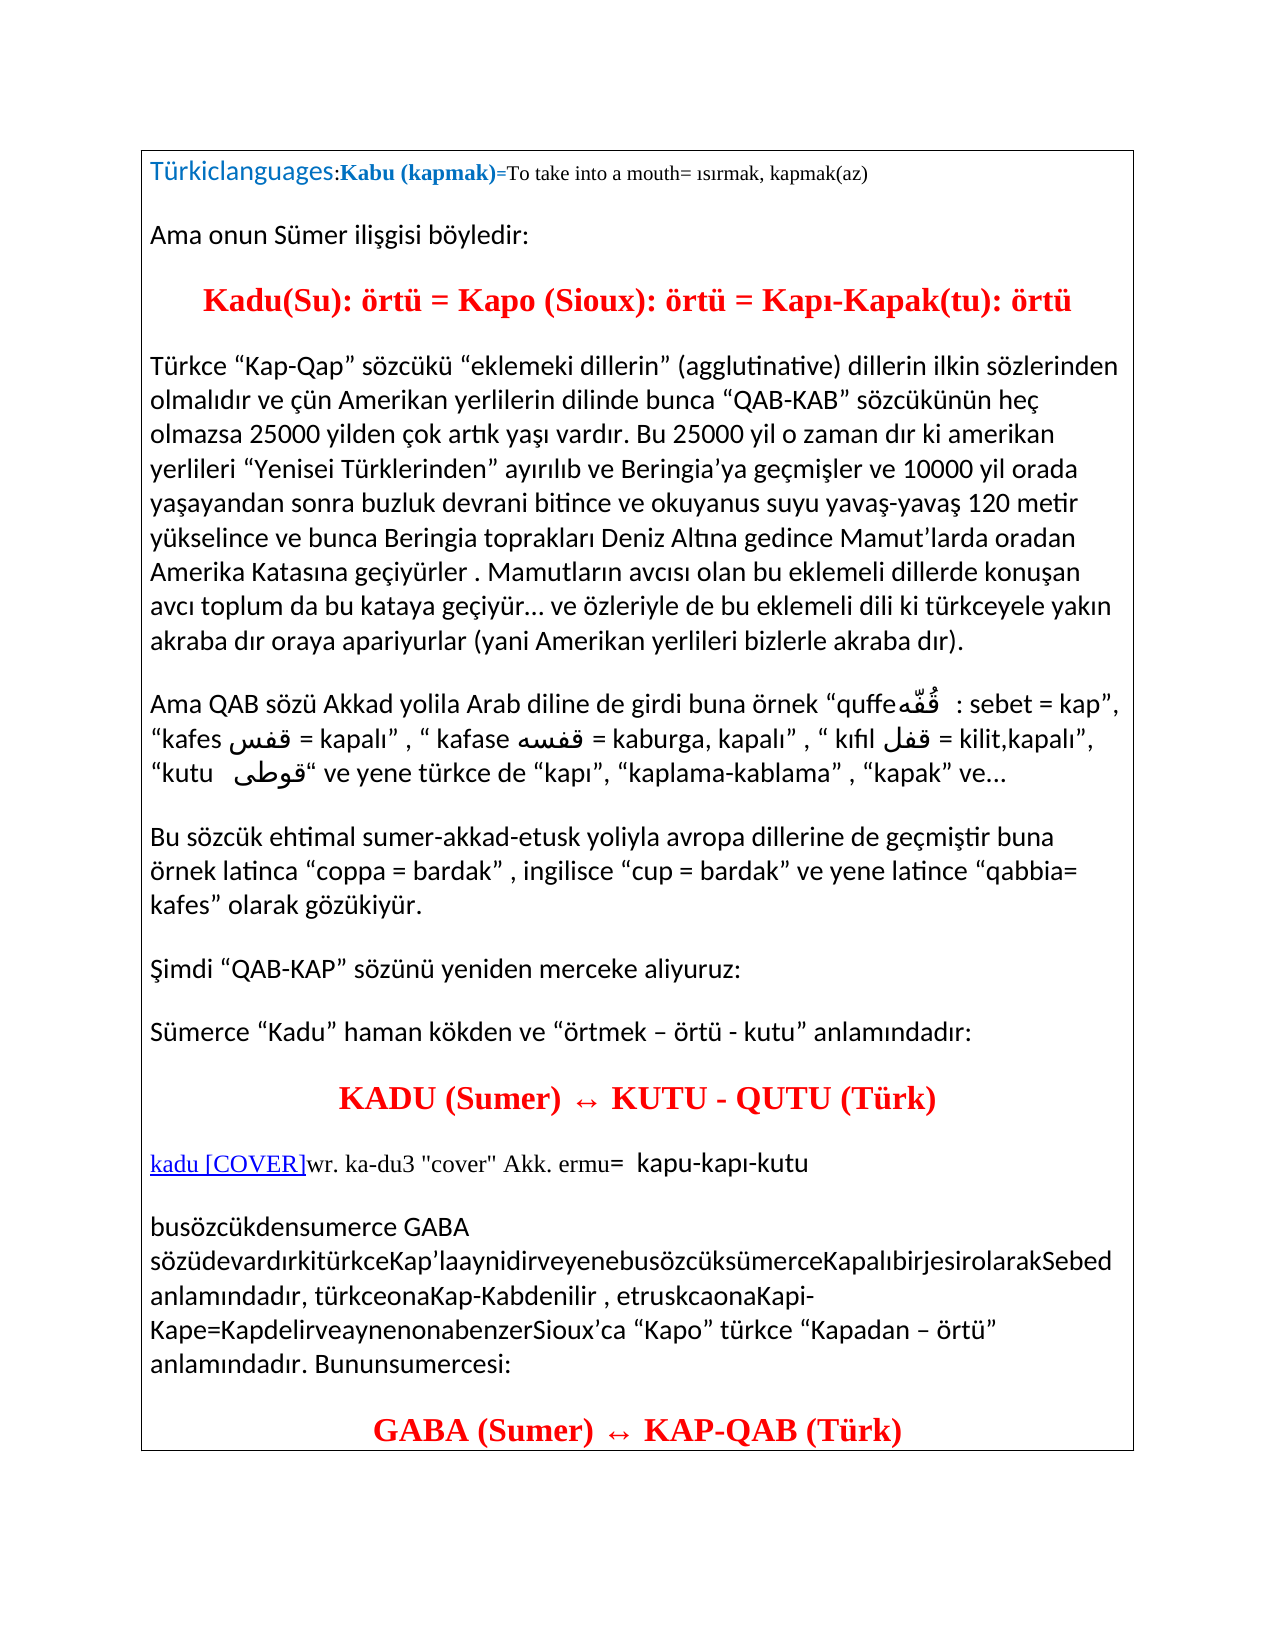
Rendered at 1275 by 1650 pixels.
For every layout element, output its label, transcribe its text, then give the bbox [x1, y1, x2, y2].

text Türkiclanguages:Kabu (kapmak)=To take into a mouth= ısırmak, kapmak(az) [142, 151, 1133, 187]
text GABA (Sumer) ↔ KAP-QAB (Türk) [142, 1407, 1133, 1450]
text Türkce “Kap-Qap” sözcükü “eklemeki dillerin” (agglutinative) dillerin ilkin sözlerinden olmalıdır ve çün Amerikan yerlilerin dilinde bunca “QAB-KAB” sözcükünün heç olmazsa 25000 yilden çok artık yaşı vardır. Bu 25000 yil o zaman dır ki amerikan yerlileri “Yenisei Türklerinden” ayırılıb ve Beringia’ya geçmişler ve 10000 yil orada yaşayandan sonra buzluk devrani bitince ve okuyanus suyu yavaş-yavaş 120 metir yükselince ve bunca Beringia toprakları Deniz Altına gedince Mamut’larda oradan Amerika Katasına geçiyürler . Mamutların avcısı olan bu eklemeli dillerde konuşan avcı toplum da bu kataya geçiyür… ve özleriyle de bu eklemeli dili ki türkceyele yakın akraba dır oraya apariyurlar (yani Amerikan yerlileri bizlerle akraba dır). [142, 344, 1133, 657]
text Sümerce “Kadu” haman kökden ve “örtmek – örtü - kutu” anlamındadır: [142, 1011, 1133, 1049]
text Kadu(Su): örtü = Kapo (Sioux): örtü = Kapı-Kapak(tu): örtü [142, 277, 1133, 318]
text Şimdi “QAB-KAP” sözünü yeniden merceke aliyuruz: [142, 948, 1133, 985]
text busözcükdensumerce GABA sözüdevardırkitürkceKap’laaynidirveyenebusözcüksümerceKapalıbirjesirolarakSebedanlamındadır, türkceonaKap-Kabdenilir , etruskcaonaKapi-Kape=KapdelirveaynenonabenzerSioux’ca “Kapo” türkce “Kapadan – örtü” anlamındadır. Bununsumercesi: [142, 1206, 1133, 1381]
text KADU (Sumer) ↔ KUTU - QUTU (Türk) [142, 1075, 1133, 1116]
text Ama QAB sözü Akkad yolila Arab diline de girdi buna örnek “quffeقُفّه : sebet = kap”, “kafes قفس = kapalı” , “ kafase قفسه = kaburga, kapalı” , “ kıfıl قفل = kilit,kapalı”, “kutu قوطی“ ve yene türkce de “kapı”, “kaplama-kablama” , “kapak” ve... [142, 683, 1133, 789]
text Bu sözcük ehtimal sumer-akkad-etusk yoliyla avropa dillerine de geçmiştir buna örnek latinca “coppa = bardak” , ingilisce “cup = bardak” ve yene latince “qabbia= kafes” olarak gözükiyür. [142, 815, 1133, 922]
text kadu [COVER]wr. ka-du3 "cover" Akk. ermu= kapu-kapı-kutu [142, 1142, 1133, 1180]
text Ama onun Sümer ilişgisi böyledir: [142, 213, 1133, 251]
